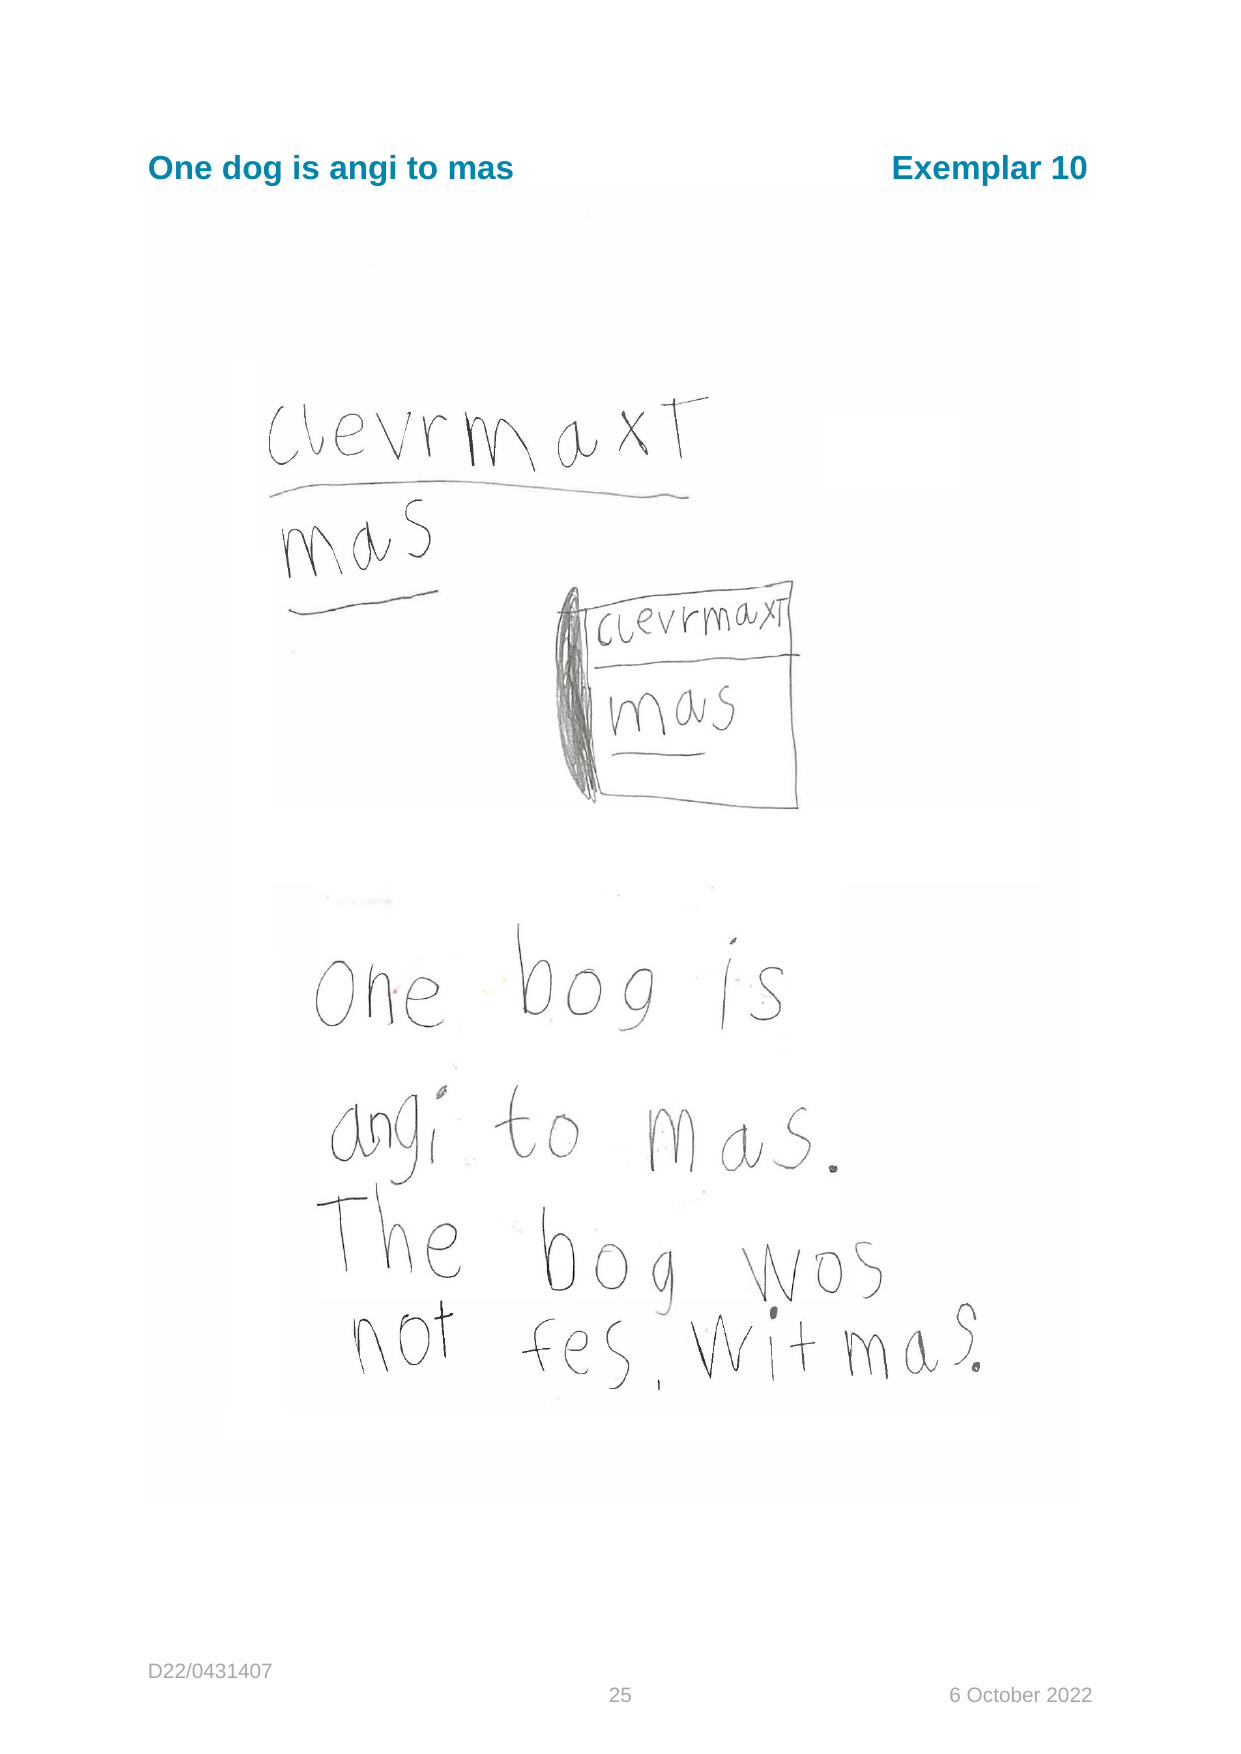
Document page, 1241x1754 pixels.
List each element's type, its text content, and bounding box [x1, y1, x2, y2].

subtitle One dog is angi to mas Exemplar 10 [148, 148, 1092, 186]
picture [147, 186, 1079, 1504]
